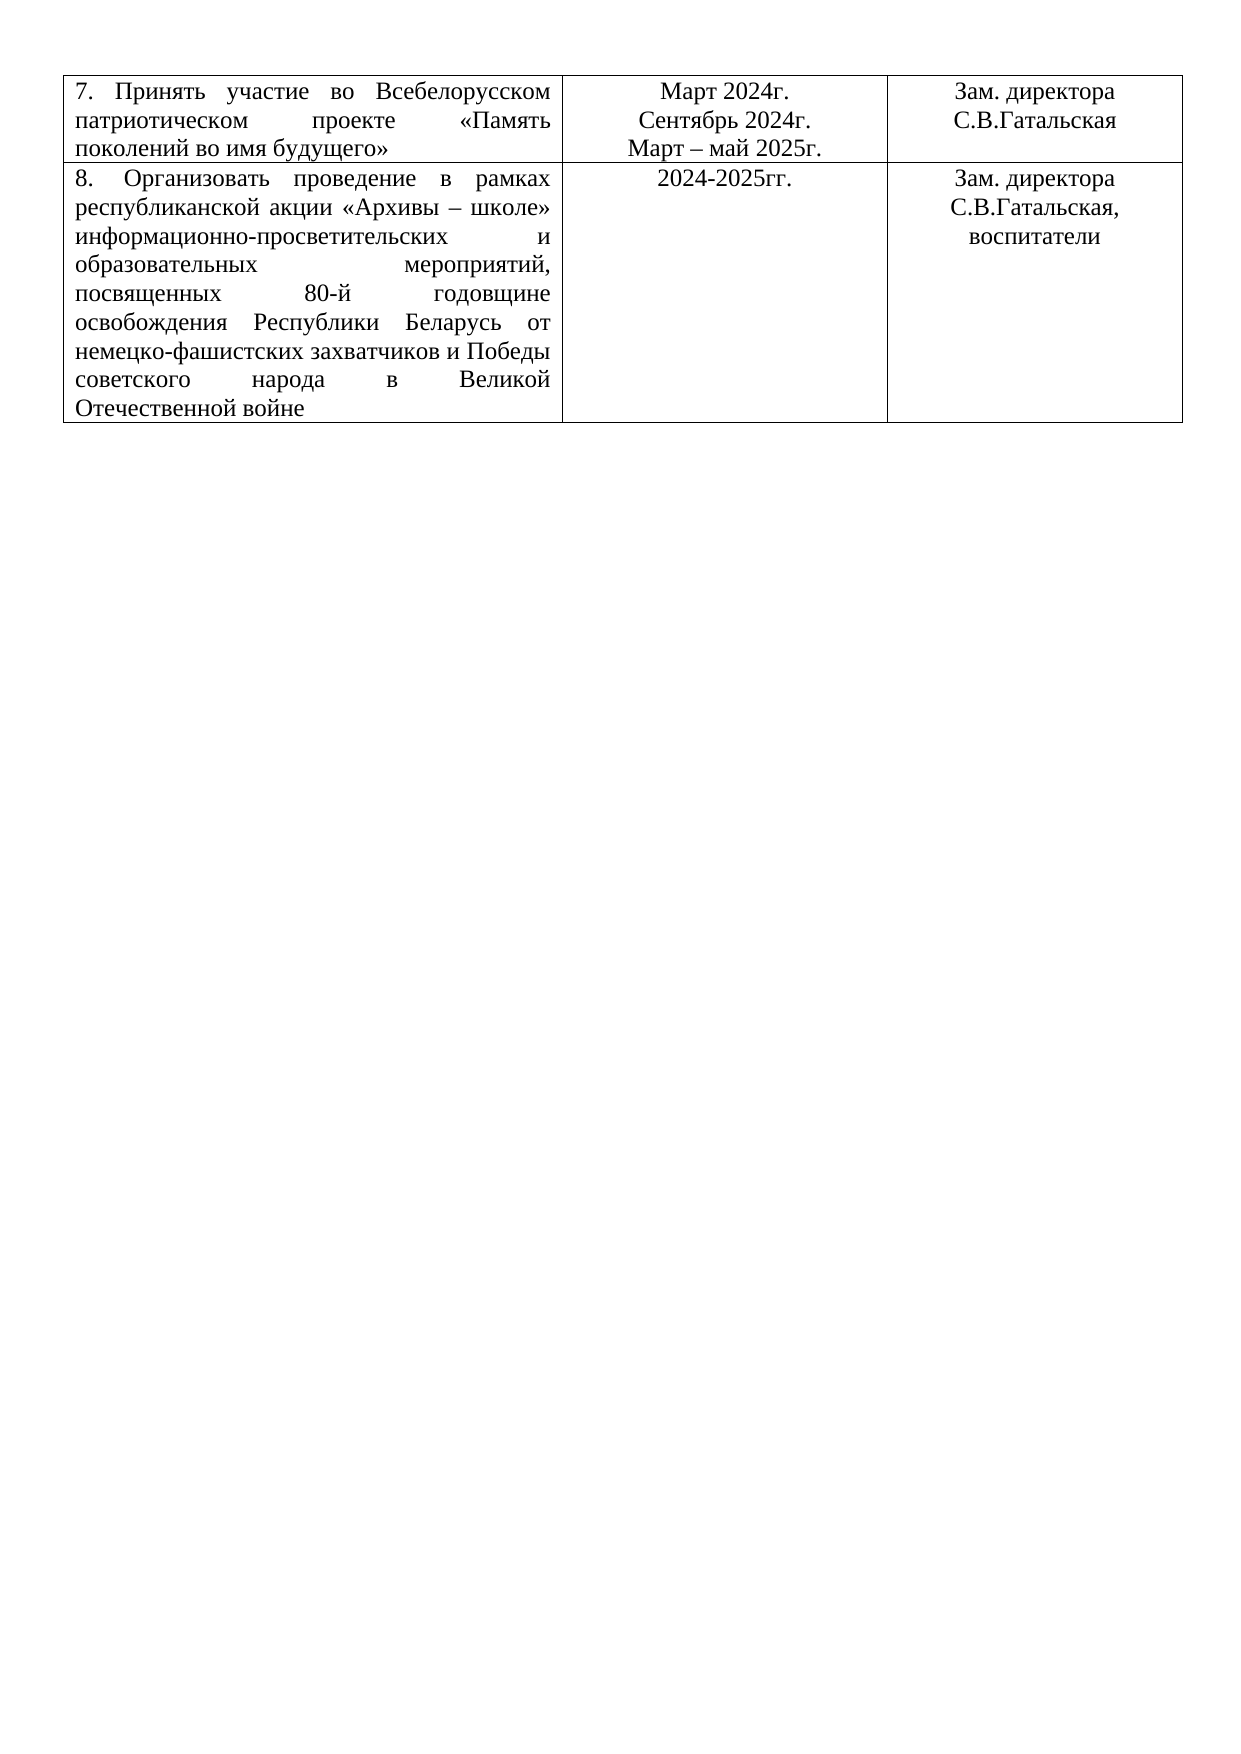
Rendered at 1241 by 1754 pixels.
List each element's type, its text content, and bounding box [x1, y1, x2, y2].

table_cell Март 2024г. Сентябрь 2024г. Март – май 2025г. [563, 76, 887, 162]
table_cell 7. Принять участие во Всебелорусском патриотическом проекте «Память поколений во имя будущего» [64, 76, 562, 162]
table_cell 2024-2025гг. [563, 163, 887, 422]
table_cell Зам. директора С.В.Гатальская [888, 76, 1182, 162]
table_cell 8. Организовать проведение в рамках республиканской акции «Архивы – школе» информационно-просветительских и образовательных мероприятий, посвященных 80-й годовщине освобождения Республики Беларусь от немецко-фашистских захватчиков и Победы советского народа в Великой Отечественной войне [64, 163, 562, 422]
table_cell Зам. директора С.В.Гатальская, воспитатели [888, 163, 1182, 422]
